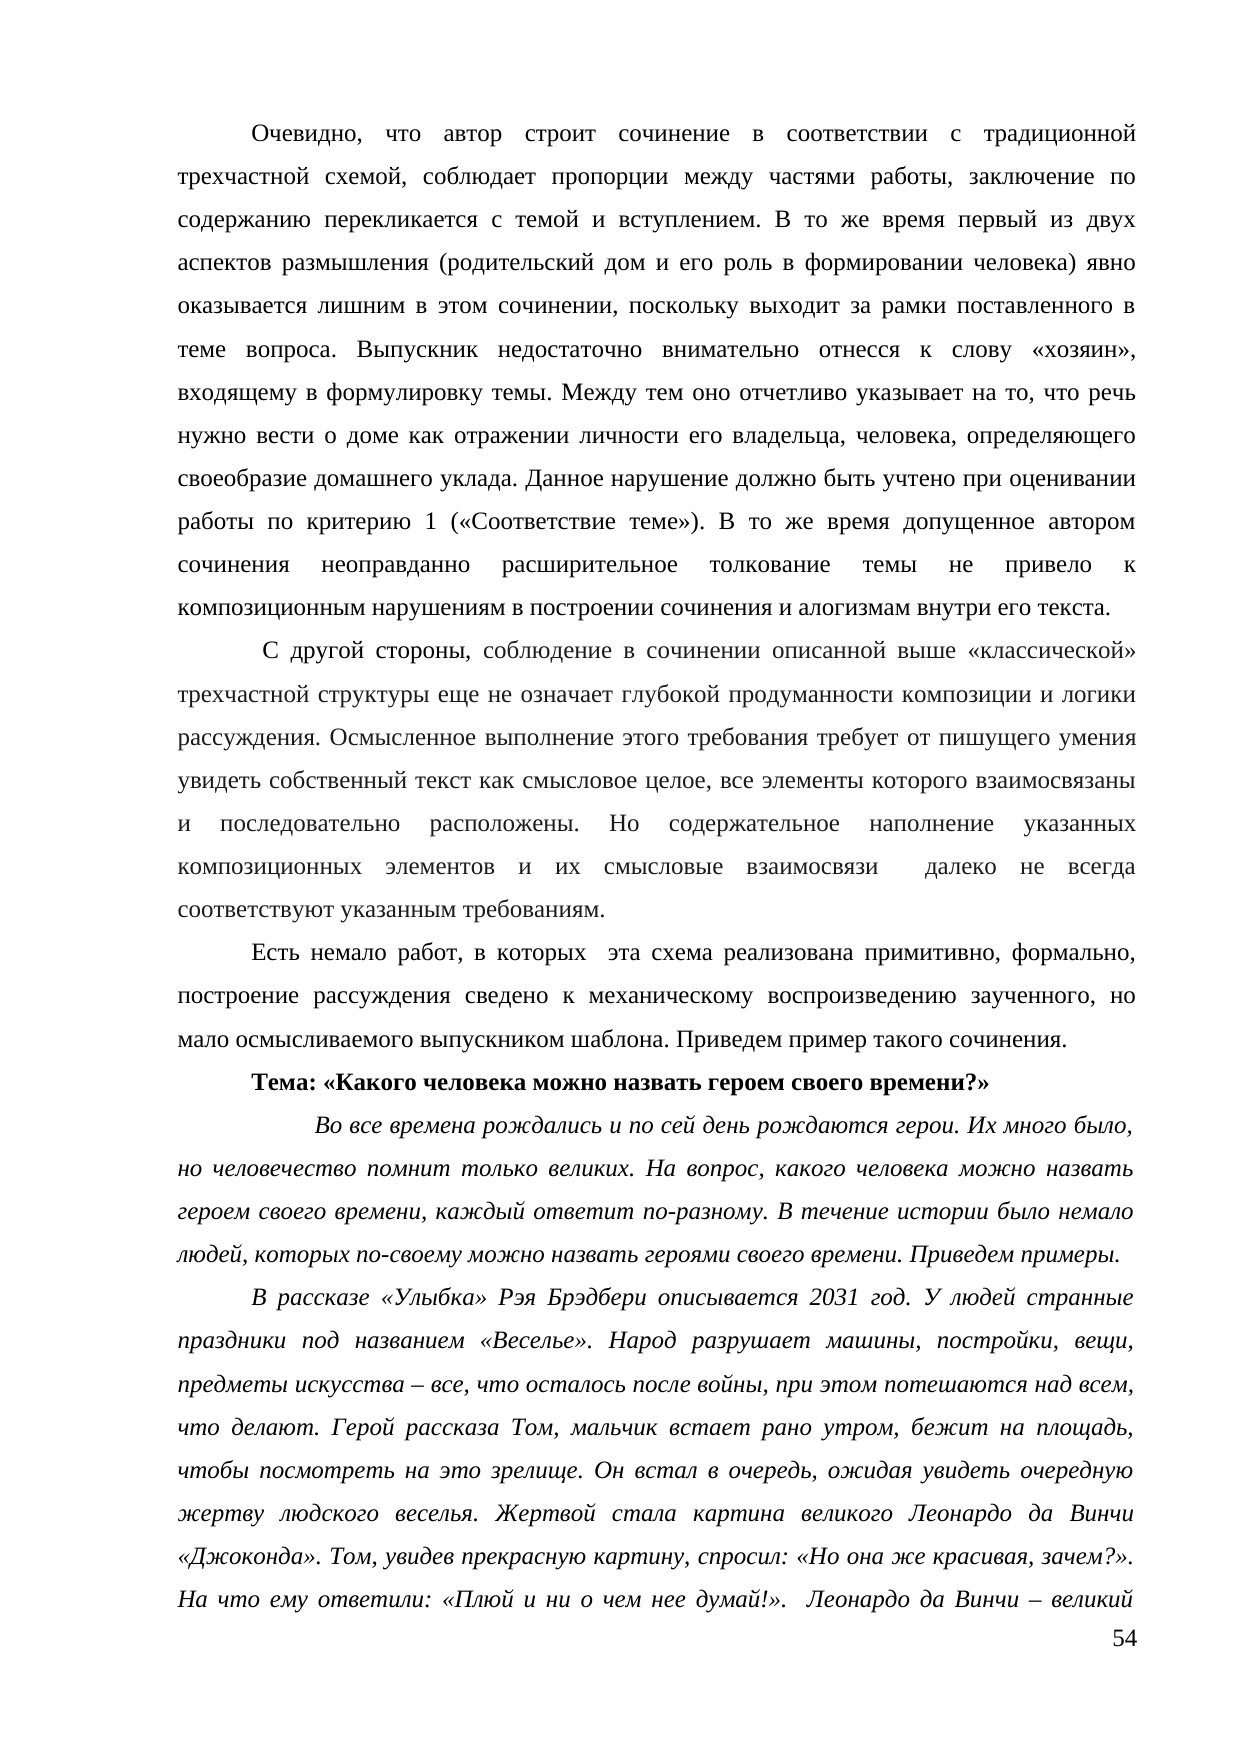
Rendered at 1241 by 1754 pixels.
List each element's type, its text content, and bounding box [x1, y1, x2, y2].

text Тема: «Какого человека можно назвать героем своего времени?» [177, 1067, 1137, 1096]
text Есть немало работ, в которых эта схема реализована примитивно, формально, построение рассуждения сведено к механическому воспроизведению заученного, но мало осмысливаемого выпускником шаблона. Приведем пример такого сочинения. [177, 937, 1137, 1052]
text Во все времена рождались и по сей день рождаются герои. Их много было, но человечество помнит только великих. На вопрос, какого человека можно назвать героем своего времени, каждый ответит по-разному. В течение истории было немало людей, которых по-своему можно назвать героями своего времени. Приведем примеры. [177, 1110, 1137, 1268]
text С другой стороны, соблюдение в сочинении описанной выше «классической» трехчастной структуры еще не означает глубокой продуманности композиции и логики рассуждения. Осмысленное выполнение этого требования требует от пишущего умения увидеть собственный текст как смысловое целое, все элементы которого взаимосвязаны и последовательно расположены. Но содержательное наполнение указанных композиционных элементов и их смысловые взаимосвязи далеко не всегда соответствуют указанным требованиям. [177, 636, 1137, 923]
text Очевидно, что автор строит сочинение в соответствии с традиционной трехчастной схемой, соблюдает пропорции между частями работы, заключение по содержанию перекликается с темой и вступлением. В то же время первый из двух аспектов размышления (родительский дом и его роль в формировании человека) явно оказывается лишним в этом сочинении, поскольку выходит за рамки поставленного в теме вопроса. Выпускник недостаточно внимательно отнесся к слову «хозяин», входящему в формулировку темы. Между тем оно отчетливо указывает на то, что речь нужно вести о доме как отражении личности его владельца, человека, определяющего своеобразие домашнего уклада. Данное нарушение должно быть учтено при оценивании работы по критерию 1 («Соответствие теме»). В то же время допущенное автором сочинения неоправданно расширительное толкование темы не привело к композиционным нарушениям в построении сочинения и алогизмам внутри его текста. [177, 118, 1137, 621]
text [177, 1282, 1137, 1613]
